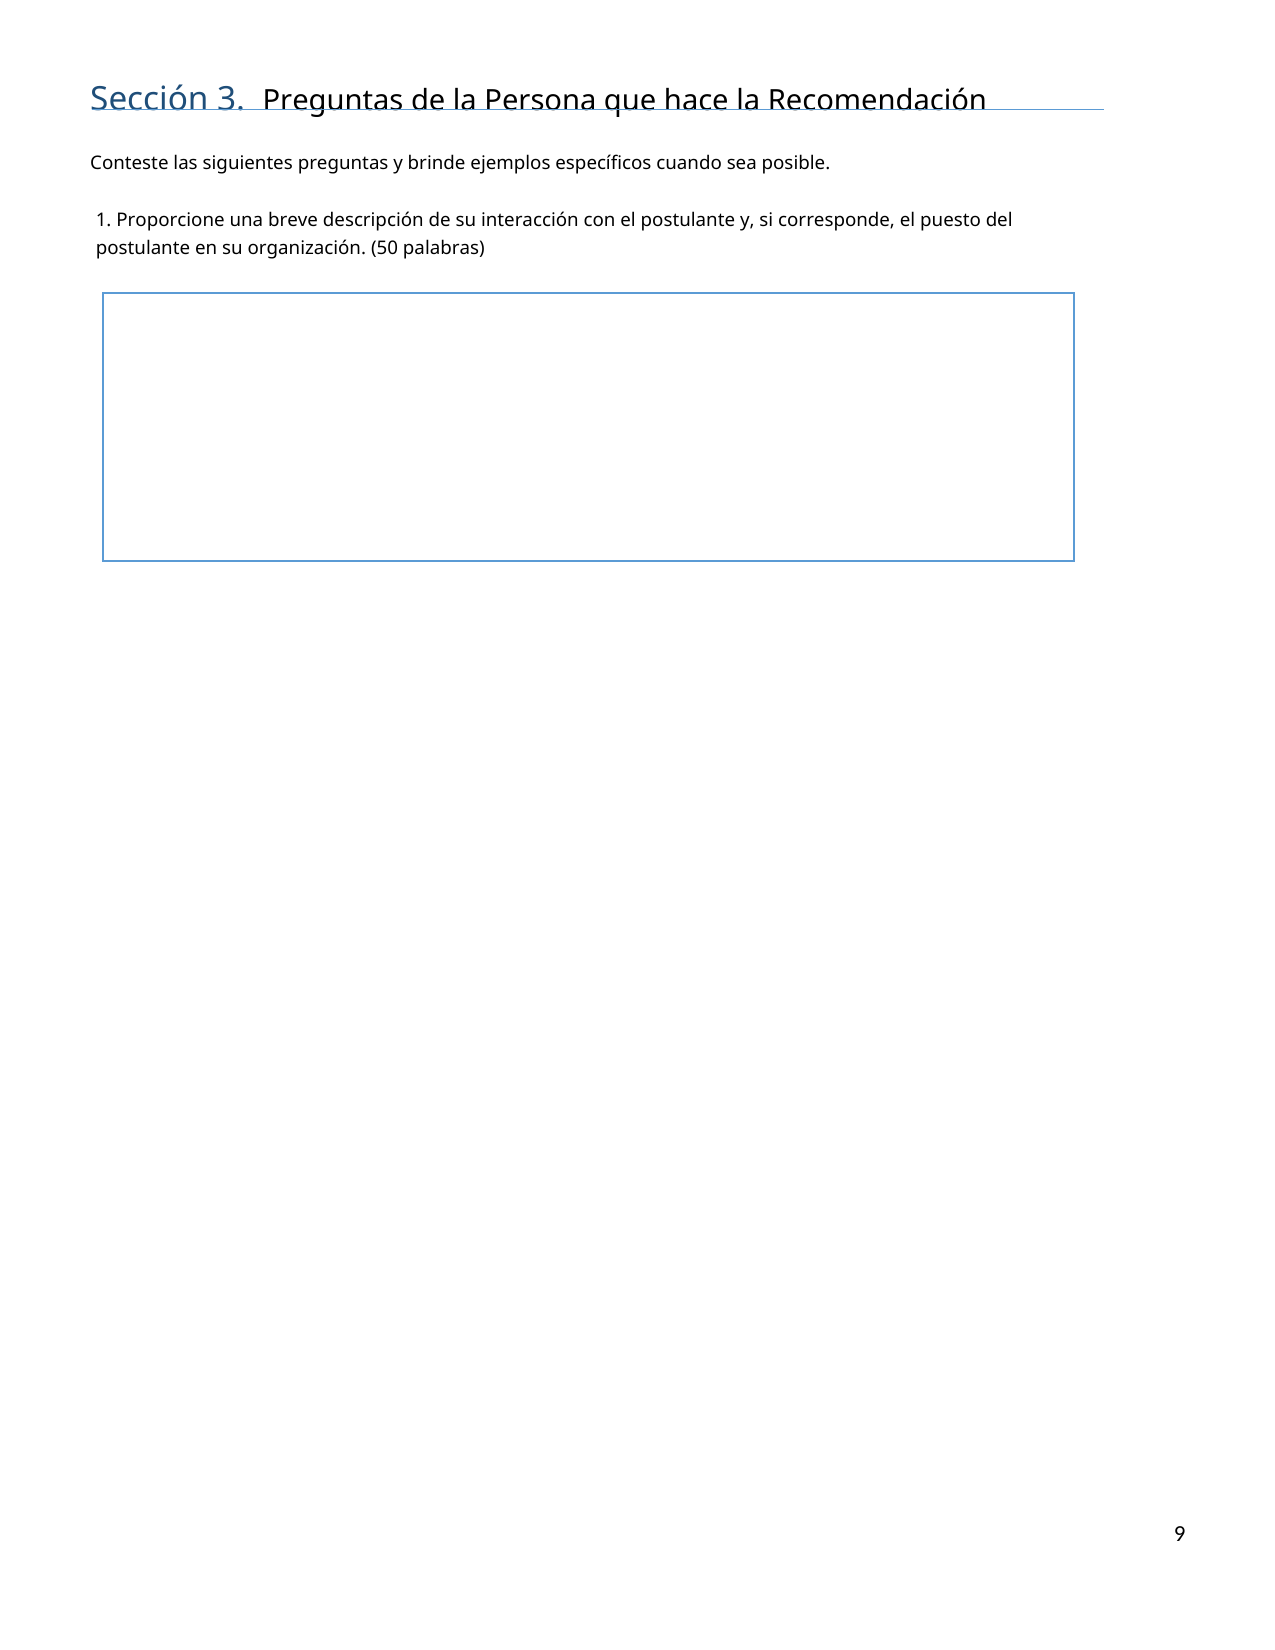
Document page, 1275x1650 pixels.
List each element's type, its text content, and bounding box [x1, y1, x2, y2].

text Conteste las siguientes preguntas y brinde ejemplos específicos cuando sea posible. [90, 149, 1185, 175]
text Sección 3. Preguntas de la Persona que hace la Recomendación [90, 75, 1185, 120]
